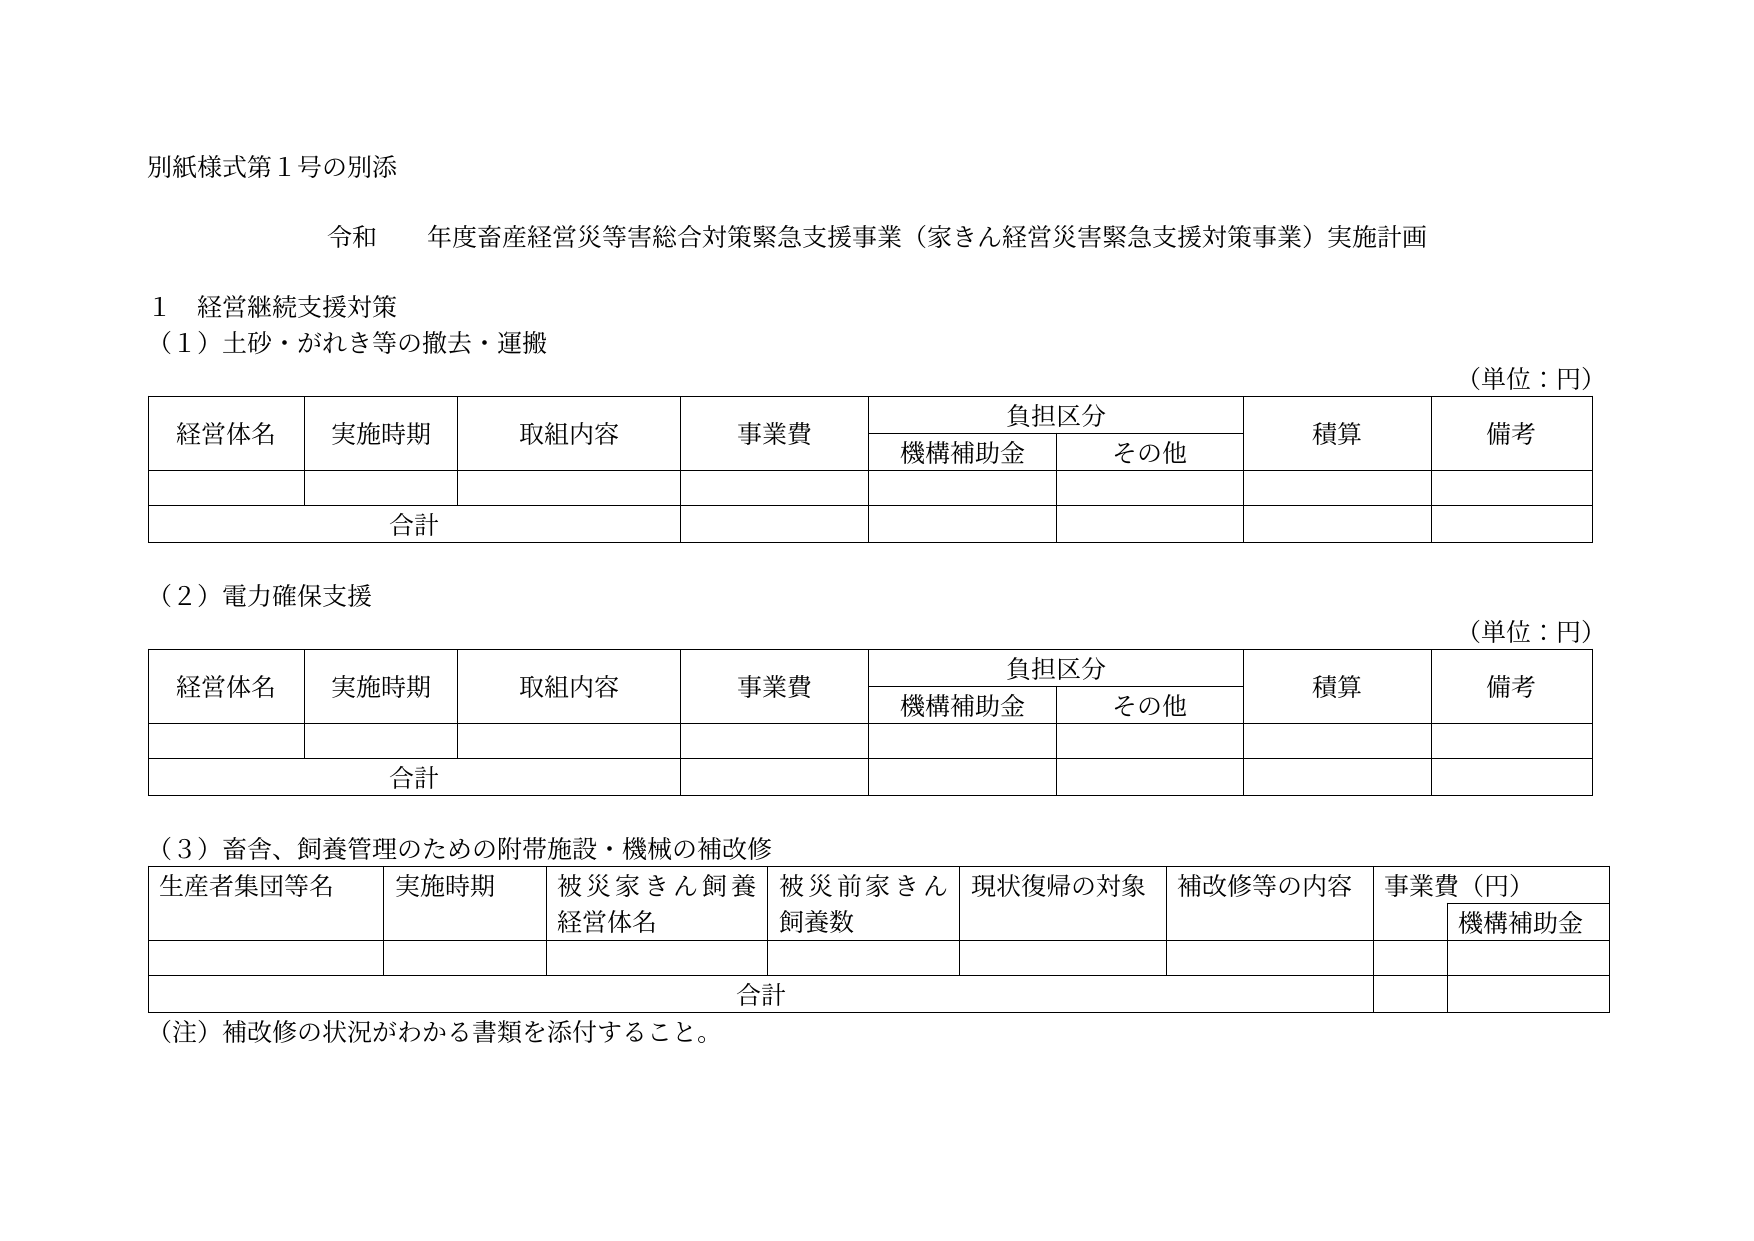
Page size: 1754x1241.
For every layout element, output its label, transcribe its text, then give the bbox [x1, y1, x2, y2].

table_cell [681, 506, 868, 542]
table_header 現状復帰の対象 [960, 867, 1166, 939]
table_cell [1432, 471, 1592, 504]
table_cell 合計 [149, 506, 680, 542]
table_cell [1167, 941, 1373, 975]
table_cell [1244, 471, 1431, 504]
table_cell [1432, 724, 1592, 758]
table_header 備考 [1432, 650, 1592, 722]
table_header 経営体名 [149, 397, 304, 469]
table_cell [384, 941, 546, 975]
text （注）補改修の状況がわかる書類を添付すること。 [148, 1013, 1606, 1049]
text （３）畜舎、飼養管理のための附帯施設・機械の補改修 [148, 830, 1606, 866]
table_cell [149, 471, 304, 504]
table_cell [1244, 506, 1431, 542]
table_cell [1244, 724, 1431, 758]
table_header 取組内容 [458, 397, 680, 469]
text 令和 年度畜産経営災等害総合対策緊急支援事業（家きん経営災害緊急支援対策事業）実施計画 [148, 218, 1606, 254]
table_cell その他 [1057, 434, 1243, 469]
table_cell [305, 471, 457, 504]
table_cell 機構補助金 [869, 434, 1056, 469]
table_header 負担区分 [869, 650, 1243, 686]
table_header 事業費（円） [1374, 867, 1609, 903]
table_cell [681, 759, 868, 794]
table_header 事業費 [681, 397, 868, 469]
table_cell [1432, 506, 1592, 542]
table_header 取組内容 [458, 650, 680, 722]
table_cell 機構補助金 [1448, 904, 1609, 939]
table_header 被災前家きん飼養数 [768, 867, 959, 939]
table_header 積算 [1244, 650, 1431, 722]
table_cell [869, 506, 1056, 542]
text １ 経営継続支援対策 [148, 288, 1606, 324]
text （１）土砂・がれき等の撤去・運搬 [148, 324, 1606, 359]
table_header 積算 [1244, 397, 1431, 469]
table_cell [458, 724, 680, 758]
table_header 被災家きん飼養経営体名 [547, 867, 767, 939]
table_cell [1057, 724, 1243, 758]
table_cell [869, 471, 1056, 504]
text （２）電力確保支援 [148, 577, 1606, 613]
table_cell [1448, 941, 1609, 975]
table_header 実施時期 [305, 650, 457, 722]
table_header 事業費 [681, 650, 868, 722]
table_cell 合計 [149, 759, 680, 794]
table_cell [1374, 941, 1447, 975]
table_header 実施時期 [384, 867, 546, 939]
table_cell [1244, 759, 1431, 794]
table_header 補改修等の内容 [1167, 867, 1373, 939]
table_cell [547, 941, 767, 975]
table_cell [1057, 506, 1243, 542]
table_cell その他 [1057, 687, 1243, 722]
table_header 生産者集団等名 [149, 867, 383, 939]
table_cell [869, 759, 1056, 794]
table_cell [681, 471, 868, 504]
table_cell [768, 941, 959, 975]
table_cell [458, 471, 680, 504]
table_cell [305, 724, 457, 758]
table_cell [1432, 759, 1592, 794]
table_cell 機構補助金 [869, 687, 1056, 722]
table_cell [149, 941, 383, 975]
text （単位：円） [148, 359, 1606, 396]
table_cell [960, 941, 1166, 975]
table_cell [869, 724, 1056, 758]
table_header 実施時期 [305, 397, 457, 469]
table_header 備考 [1432, 397, 1592, 469]
table_cell [681, 724, 868, 758]
table_cell 合計 [149, 976, 1373, 1012]
text （単位：円） [148, 613, 1606, 648]
table_cell [1448, 976, 1609, 1012]
table_header 経営体名 [149, 650, 304, 722]
table_cell [1374, 976, 1447, 1012]
table_header 負担区分 [869, 397, 1243, 432]
table_cell [1057, 759, 1243, 794]
table_cell [149, 724, 304, 758]
text 別紙様式第１号の別添 [148, 148, 1606, 184]
table_cell [1057, 471, 1243, 504]
table_cell [1374, 903, 1447, 939]
